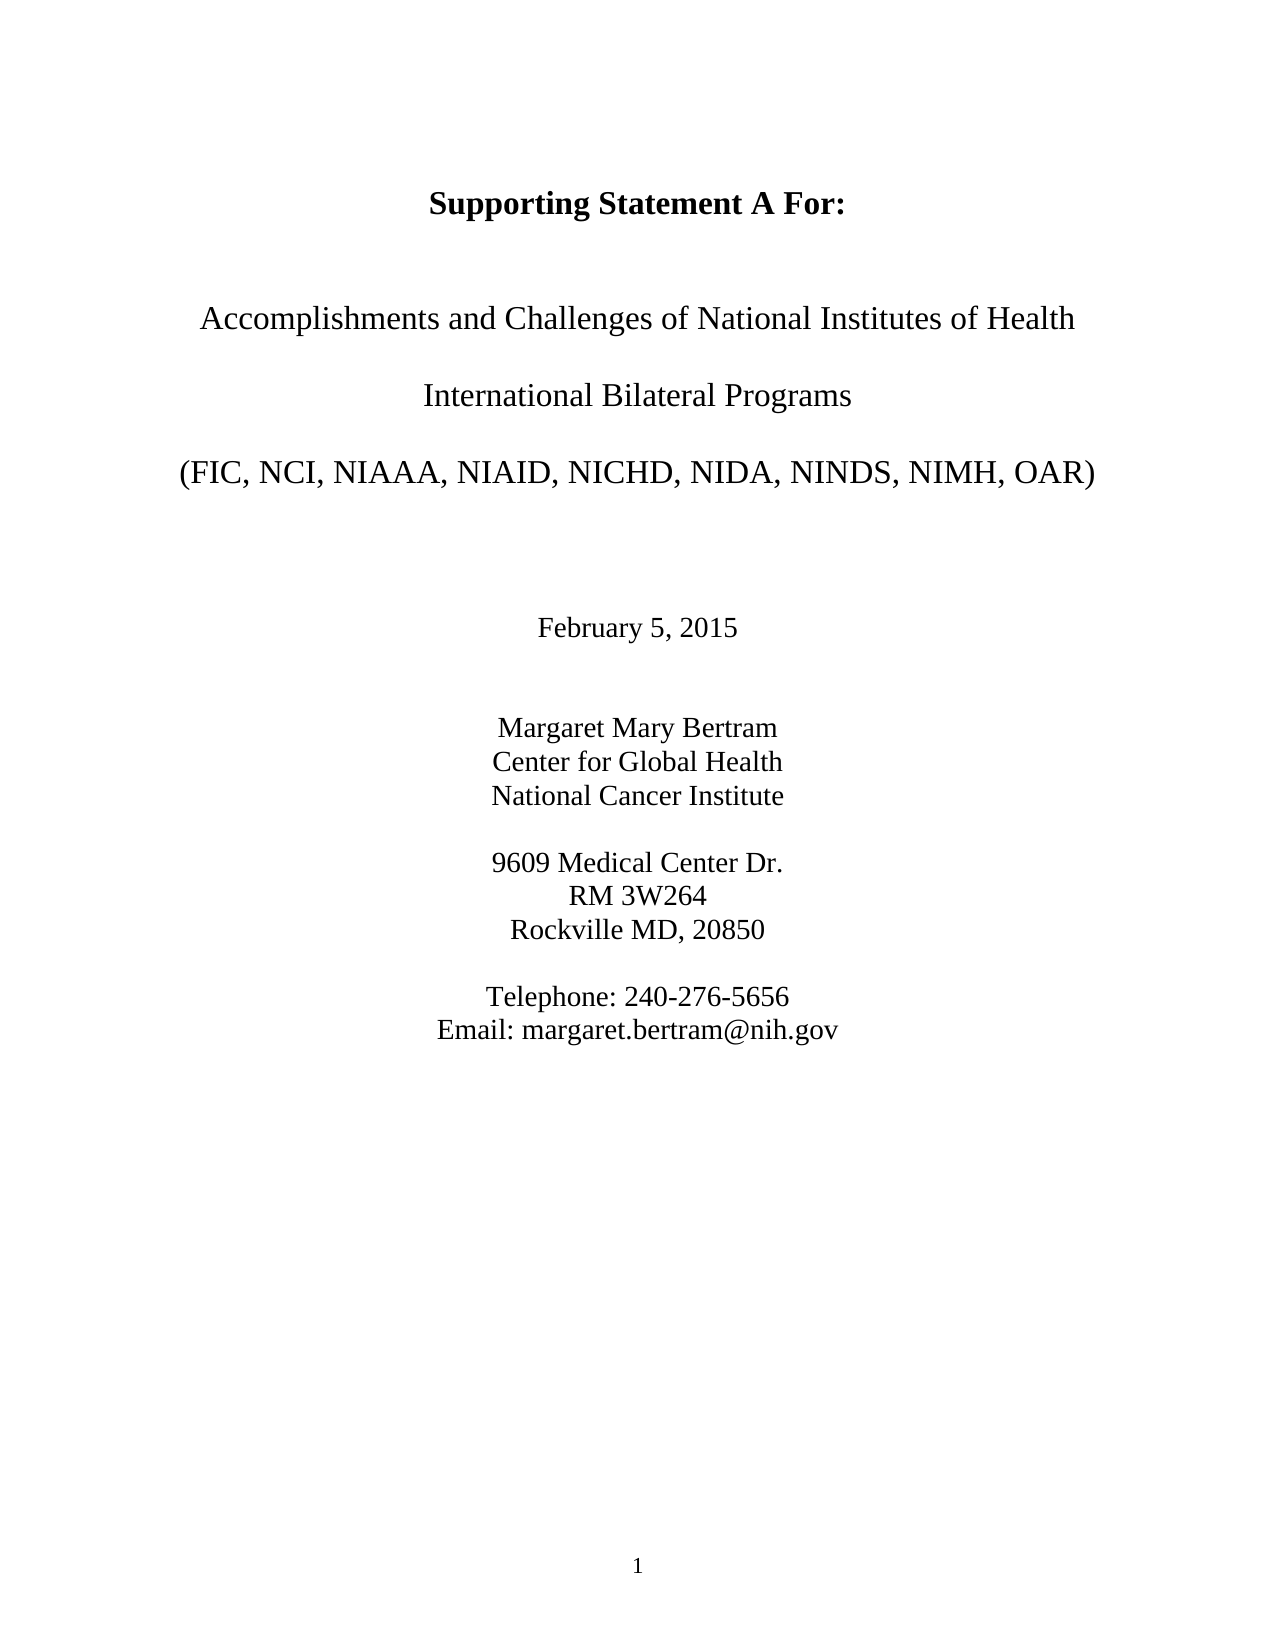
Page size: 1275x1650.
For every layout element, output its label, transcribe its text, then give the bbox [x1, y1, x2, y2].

text February 5, 2015 [150, 610, 1125, 643]
text RM 3W264 [150, 878, 1125, 912]
text Rockville MD, 20850 [150, 912, 1125, 945]
text 9609 Medical Center Dr. [150, 845, 1125, 878]
text Margaret Mary Bertram [150, 711, 1125, 744]
text Supporting Statement A For: [150, 183, 1125, 222]
text National Cancer Institute [150, 778, 1125, 811]
text Accomplishments and Challenges of National Institutes of Health [150, 298, 1125, 337]
text Telephone: 240-276-5656 [150, 979, 1125, 1012]
text (FIC, NCI, NIAAA, NIAID, NICHD, NIDA, NINDS, NIMH, OAR) [150, 452, 1125, 490]
text Email: margaret.bertram@nih.gov [150, 1012, 1125, 1046]
text International Bilateral Programs [150, 375, 1125, 413]
text Center for Global Health [150, 744, 1125, 778]
